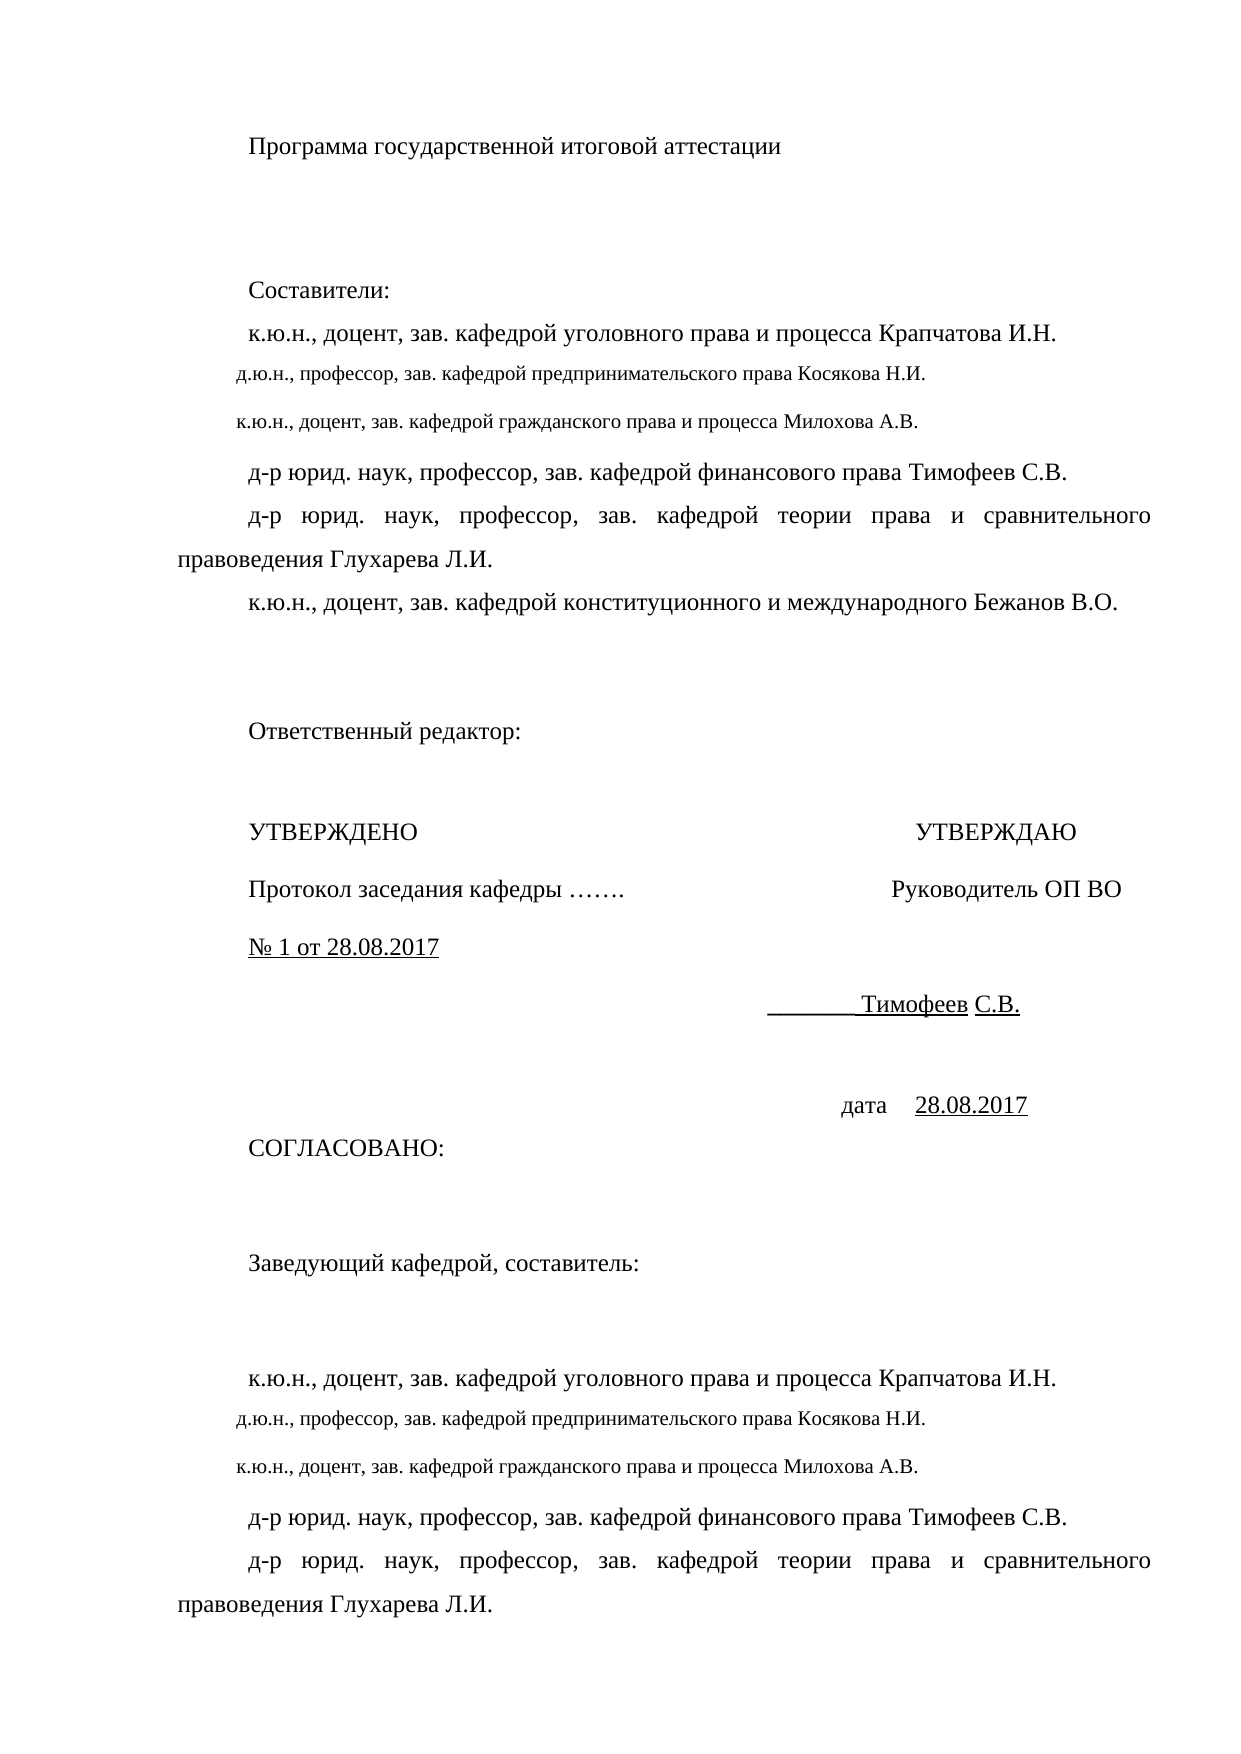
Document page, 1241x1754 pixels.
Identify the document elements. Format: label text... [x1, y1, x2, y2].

text Протокол заседания кафедры ……. Руководитель ОП ВО [177, 874, 1152, 903]
text Программа государственной итоговой аттестации [177, 131, 1152, 160]
text д.ю.н., профессор, зав. кафедрой предпринимательского права Косякова Н.И. [177, 1406, 1152, 1430]
text дата 28.08.2017 [177, 1090, 1152, 1119]
text СОГЛАСОВАНО: [177, 1133, 1159, 1162]
text д.ю.н., профессор, зав. кафедрой предпринимательского права Косякова Н.И. [177, 361, 1152, 385]
text _______ Тимофеев С.В. [177, 989, 1152, 1018]
text д-р юрид. наук, профессор, зав. кафедрой теории права и сравнительного правоведения Глухарева Л.И. [177, 501, 1152, 572]
text Ответственный редактор: [177, 716, 1152, 745]
text д-р юрид. наук, профессор, зав. кафедрой теории права и сравнительного правоведения Глухарева Л.И. [177, 1546, 1152, 1617]
text к.ю.н., доцент, зав. кафедрой уголовного права и процесса Крапчатова И.Н. [177, 1363, 1152, 1392]
text д-р юрид. наук, профессор, зав. кафедрой финансового права Тимофеев С.В. [177, 1502, 1152, 1531]
text к.ю.н., доцент, зав. кафедрой гражданского права и процесса Милохова А.В. [177, 409, 1152, 433]
text Составители: [177, 275, 1152, 304]
text к.ю.н., доцент, зав. кафедрой конституционного и международного Бежанов В.О. [177, 587, 1152, 616]
text д-р юрид. наук, профессор, зав. кафедрой финансового права Тимофеев С.В. [177, 457, 1152, 486]
text УТВЕРЖДЕНО УТВЕРЖДАЮ [177, 817, 1152, 846]
text № 1 от 28.08.2017 [177, 932, 1152, 961]
text Заведующий кафедрой, составитель: [177, 1248, 1152, 1277]
text к.ю.н., доцент, зав. кафедрой гражданского права и процесса Милохова А.В. [177, 1454, 1152, 1478]
text к.ю.н., доцент, зав. кафедрой уголовного права и процесса Крапчатова И.Н. [177, 318, 1152, 347]
